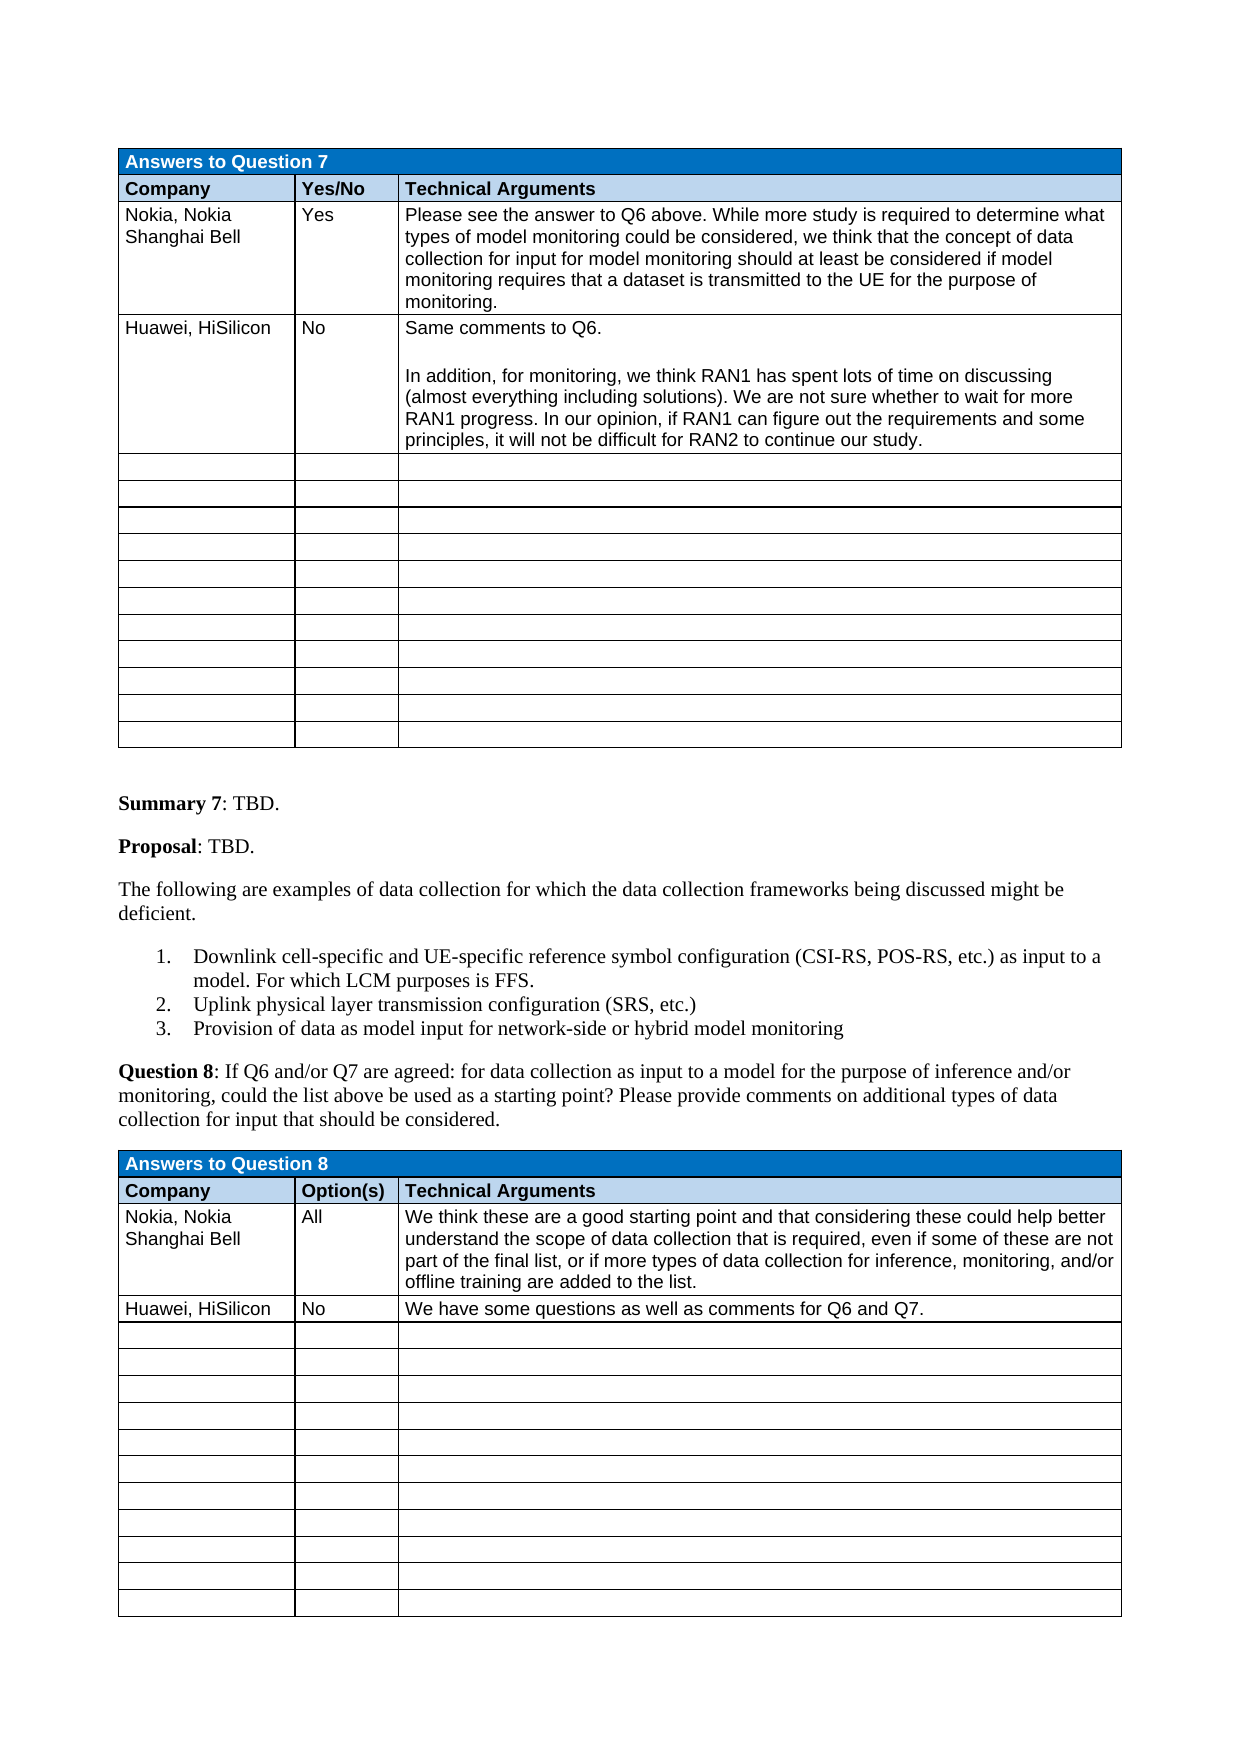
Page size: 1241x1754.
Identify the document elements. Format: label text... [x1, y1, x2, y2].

table_cell We think these are a good starting point and that considering these could help better understand the scope of data collection that is required, even if some of these are not part of the final list, or if more types of data collection for inference, monitoring, and/or offline training are added to the list. [399, 1204, 1121, 1294]
table_cell [399, 1323, 1121, 1348]
table_cell [399, 1456, 1121, 1482]
text The following are examples of data collection for which the data collection frameworks being discussed might be deficient. [118, 877, 1122, 925]
table_cell Huawei, HiSilicon [119, 1296, 294, 1321]
table_cell [119, 668, 294, 694]
table_cell [296, 561, 398, 587]
list Uplink physical layer transmission configuration (SRS, etc.) [156, 992, 1122, 1016]
table_cell Please see the answer to Q6 above. While more study is required to determine what types of model monitoring could be considered, we think that the concept of data collection for input for model monitoring should at least be considered if model monitoring requires that a dataset is transmitted to the UE for the purpose of monitoring. [399, 202, 1121, 314]
table_cell [399, 561, 1121, 587]
table_cell [399, 695, 1121, 721]
table_cell Option(s) [296, 1178, 398, 1203]
table_cell [296, 1430, 398, 1455]
table_cell [296, 1323, 398, 1348]
table_cell [296, 668, 398, 694]
table_cell [399, 1563, 1121, 1589]
table_cell [119, 1323, 294, 1348]
table_cell [296, 1349, 398, 1375]
table_cell Huawei, HiSilicon [119, 315, 294, 453]
table_cell No [296, 315, 398, 453]
table_cell [399, 1510, 1121, 1536]
table_cell [399, 534, 1121, 560]
table_cell [119, 1403, 294, 1428]
table_cell Technical Arguments [399, 175, 1121, 201]
table_cell [399, 641, 1121, 667]
table_cell [296, 1537, 398, 1562]
table_cell [119, 1349, 294, 1375]
table_cell [296, 695, 398, 721]
table_cell [399, 588, 1121, 613]
table_cell [296, 615, 398, 640]
table_cell [119, 588, 294, 613]
table_cell [399, 481, 1121, 506]
table_cell [399, 1349, 1121, 1375]
table_cell [119, 1510, 294, 1536]
table_cell [119, 481, 294, 506]
table_cell [119, 561, 294, 587]
table_cell [119, 1537, 294, 1562]
table_cell [119, 454, 294, 479]
table_cell [399, 668, 1121, 694]
table_cell [296, 454, 398, 479]
table_cell [119, 1483, 294, 1509]
table_cell [399, 1430, 1121, 1455]
table_cell All [296, 1204, 398, 1294]
table_cell [399, 1483, 1121, 1509]
text Summary 7: TBD. [118, 791, 1122, 815]
table_cell [296, 641, 398, 667]
table_header Answers to Question 7 [119, 149, 1121, 174]
table_header Answers to Question 8 [119, 1151, 1121, 1176]
table_cell [399, 722, 1121, 747]
table_cell Nokia, Nokia Shanghai Bell [119, 1204, 294, 1294]
table_cell [119, 534, 294, 560]
table_cell [119, 722, 294, 747]
list Provision of data as model input for network-side or hybrid model monitoring [156, 1016, 1122, 1040]
table_cell Company [119, 1178, 294, 1203]
table_cell Yes/No [296, 175, 398, 201]
table_cell Nokia, Nokia Shanghai Bell [119, 202, 294, 314]
table_cell Yes [296, 202, 398, 314]
table_cell No [296, 1296, 398, 1321]
table_cell [296, 1510, 398, 1536]
table_cell [119, 1430, 294, 1455]
table_cell [399, 1537, 1121, 1562]
table_cell [399, 508, 1121, 533]
table_cell [119, 1590, 294, 1616]
table_cell We have some questions as well as comments for Q6 and Q7. [399, 1296, 1121, 1321]
table_cell Technical Arguments [399, 1178, 1121, 1203]
table_cell [296, 1403, 398, 1428]
table_cell [296, 1456, 398, 1482]
table_cell [119, 615, 294, 640]
table_cell [296, 1376, 398, 1402]
table_cell [296, 588, 398, 613]
table_cell [296, 1483, 398, 1509]
table_cell [119, 641, 294, 667]
table_cell [119, 1563, 294, 1589]
text Question 8: If Q6 and/or Q7 are agreed: for data collection as input to a model for the purpose of inference and/or monitoring, could the list above be used as a starting point? Please provide comments on additional types of data collection for input that should be considered. [118, 1059, 1122, 1131]
table_cell [296, 1590, 398, 1616]
table_cell [399, 1376, 1121, 1402]
table_cell [119, 508, 294, 533]
table_cell [119, 1376, 294, 1402]
table_cell [296, 1563, 398, 1589]
table_cell Company [119, 175, 294, 201]
table_cell [296, 481, 398, 506]
table_cell Same comments to Q6. In addition, for monitoring, we think RAN1 has spent lots of time on discussing (almost everything including solutions). We are not sure whether to wait for more RAN1 progress. In our opinion, if RAN1 can figure out the requirements and some principles, it will not be difficult for RAN2 to continue our study. [399, 315, 1121, 453]
table_cell [399, 1590, 1121, 1616]
table_cell [119, 1456, 294, 1482]
table_cell [399, 1403, 1121, 1428]
text Proposal: TBD. [118, 834, 1122, 858]
table_cell [399, 454, 1121, 479]
table_cell [296, 722, 398, 747]
table_cell [399, 615, 1121, 640]
table_cell [296, 534, 398, 560]
list Downlink cell-specific and UE-specific reference symbol configuration (CSI-RS, POS-RS, etc.) as input to a model. For which LCM purposes is FFS. [156, 944, 1122, 992]
table_cell [296, 508, 398, 533]
table_cell [119, 695, 294, 721]
